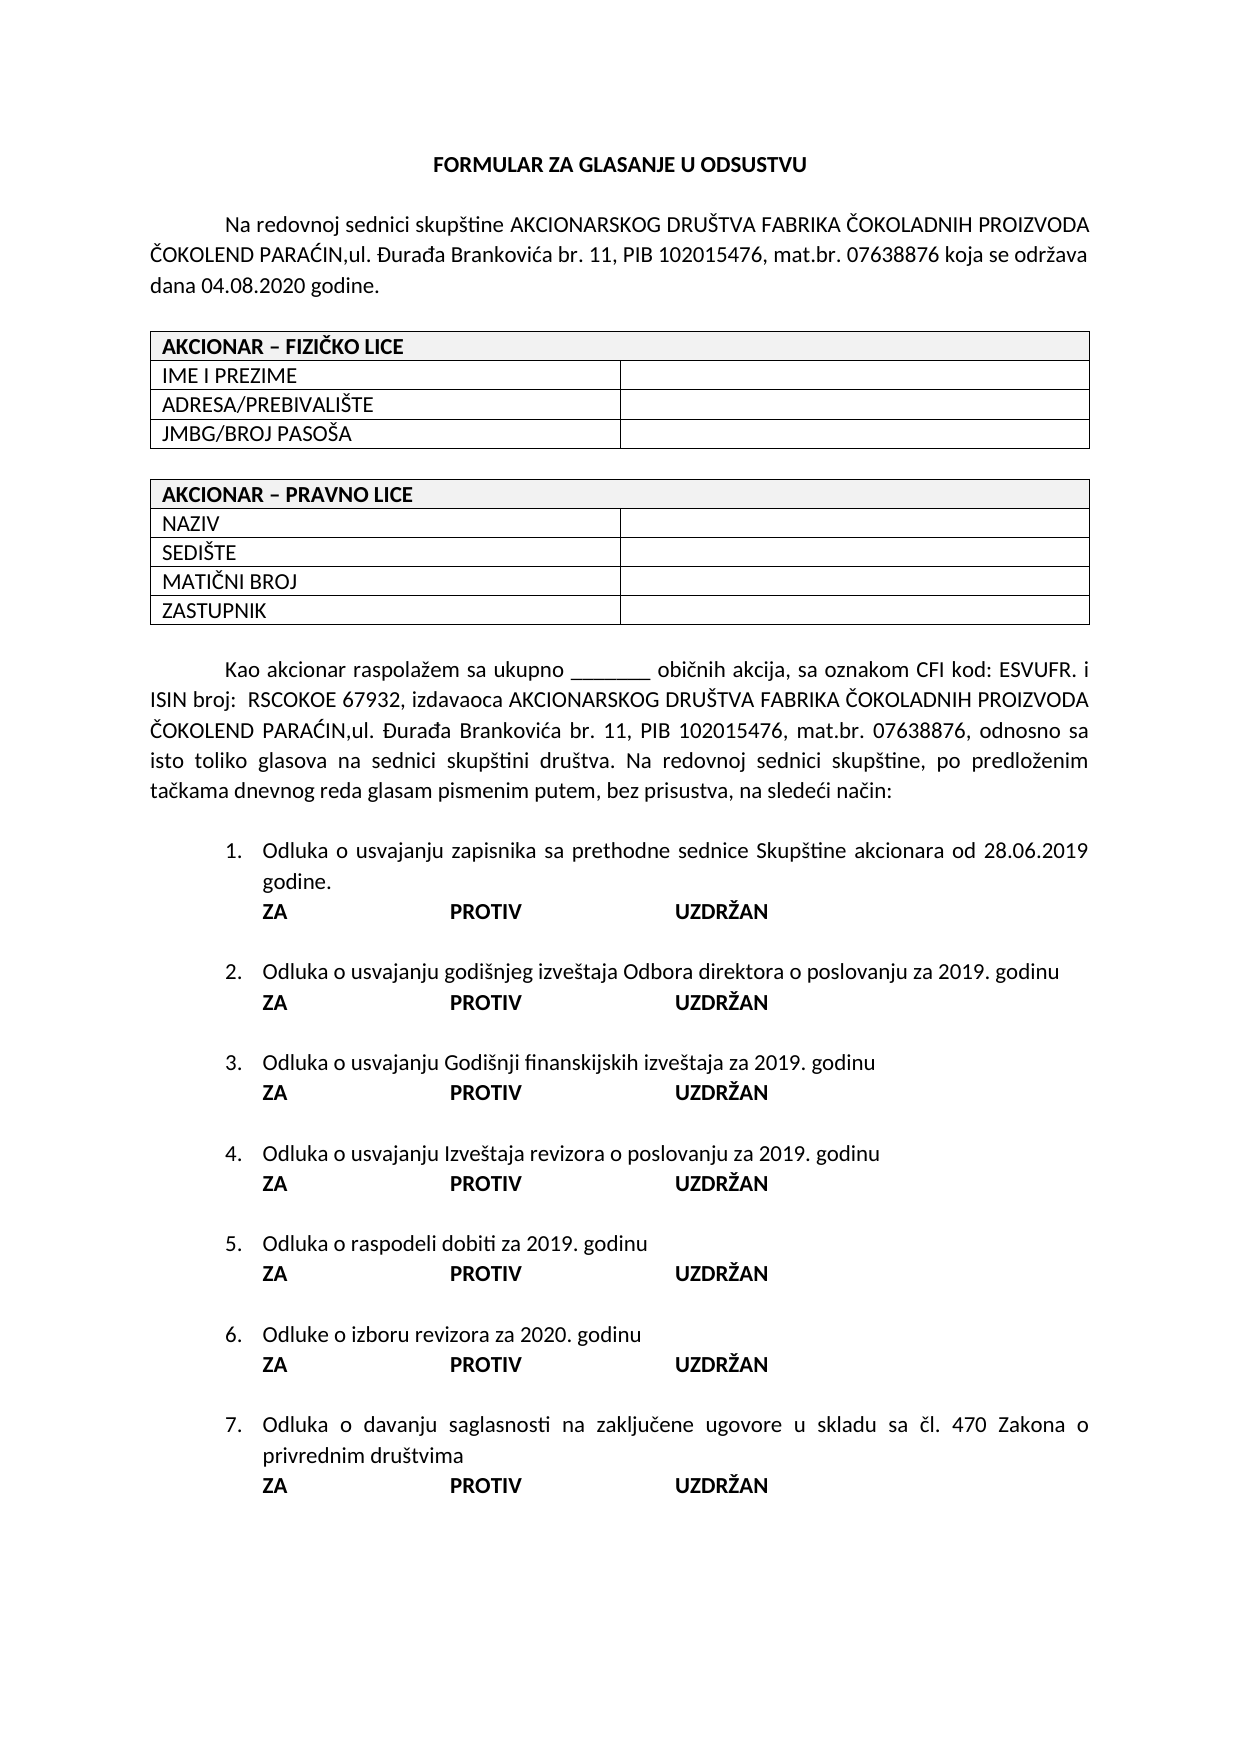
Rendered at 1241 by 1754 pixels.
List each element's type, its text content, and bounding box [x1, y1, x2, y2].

list ZA PROTIV UZDRŽAN [262, 1169, 1090, 1197]
list Odluka o usvajanju zapisnika sa prethodne sednice Skupštine akcionara od 28.06.2019 godine. [225, 837, 1090, 895]
table_header AKCIONAR – PRAVNO LICE [151, 480, 1089, 508]
list ZA PROTIV UZDRŽAN [262, 1350, 1090, 1378]
text Kao akcionar raspolažem sa ukupno _______ običnih akcija, sa oznakom CFI kod: ESVUFR. i ISIN broj: RSCOKOE 67932, izdavaoca AKCIONARSKOG DRUŠTVA FABRIKA ČOKOLADNIH PROIZVODA ČOKOLEND PARAĆIN,ul. Đurađa Brankovića br. 11, PIB 102015476, mat.br. 07638876, odnosno sa isto toliko glasova na sednici skupštini društva. Na redovnoj sednici skupštine, po predloženim tačkama dnevnog reda glasam pismenim putem, bez prisustva, na sledeći način: [150, 655, 1090, 804]
list ZA PROTIV UZDRŽAN [262, 1259, 1090, 1287]
table_cell JMBG/BROJ PASOŠA [151, 420, 620, 447]
table_cell ZASTUPNIK [151, 596, 620, 624]
list Odluke o izboru revizora za 2020. godinu [225, 1320, 1090, 1348]
table_cell [621, 538, 1089, 566]
table_cell [621, 361, 1089, 389]
list Odluka o usvajanju Godišnji finanskijskih izveštaja za 2019. godinu [225, 1048, 1090, 1076]
table_cell [621, 420, 1089, 447]
table_cell NAZIV [151, 509, 620, 537]
list ZA PROTIV UZDRŽAN [262, 897, 1090, 925]
table_header AKCIONAR – FIZIČKO LICE [151, 332, 1089, 360]
list Odluka o davanju saglasnosti na zaključene ugovore u skladu sa čl. 470 Zakona o privrednim društvima [225, 1411, 1090, 1469]
table_cell ADRESA/PREBIVALIŠTE [151, 390, 620, 418]
table_cell [621, 390, 1089, 418]
list ZA PROTIV UZDRŽAN [262, 988, 1090, 1016]
table_cell [621, 509, 1089, 537]
list ZA PROTIV UZDRŽAN [262, 1471, 1090, 1499]
table_cell MATIČNI BROJ [151, 567, 620, 595]
table_cell [621, 567, 1089, 595]
text Na redovnoj sednici skupštine AKCIONARSKOG DRUŠTVA FABRIKA ČOKOLADNIH PROIZVODA ČOKOLEND PARAĆIN,ul. Đurađa Brankovića br. 11, PIB 102015476, mat.br. 07638876 koja se održava dana 04.08.2020 godine. [150, 210, 1090, 299]
text FORMULAR ZA GLASANJE U ODSUSTVU [150, 150, 1090, 178]
list ZA PROTIV UZDRŽAN [262, 1078, 1090, 1106]
list Odluka o usvajanju Izveštaja revizora o poslovanju za 2019. godinu [225, 1139, 1090, 1167]
table_cell IME I PREZIME [151, 361, 620, 389]
table_cell [621, 596, 1089, 624]
list Odluka o raspodeli dobiti za 2019. godinu [225, 1229, 1090, 1257]
table_cell SEDIŠTE [151, 538, 620, 566]
list Odluka o usvajanju godišnjeg izveštaja Odbora direktora o poslovanju za 2019. godinu [225, 957, 1090, 985]
